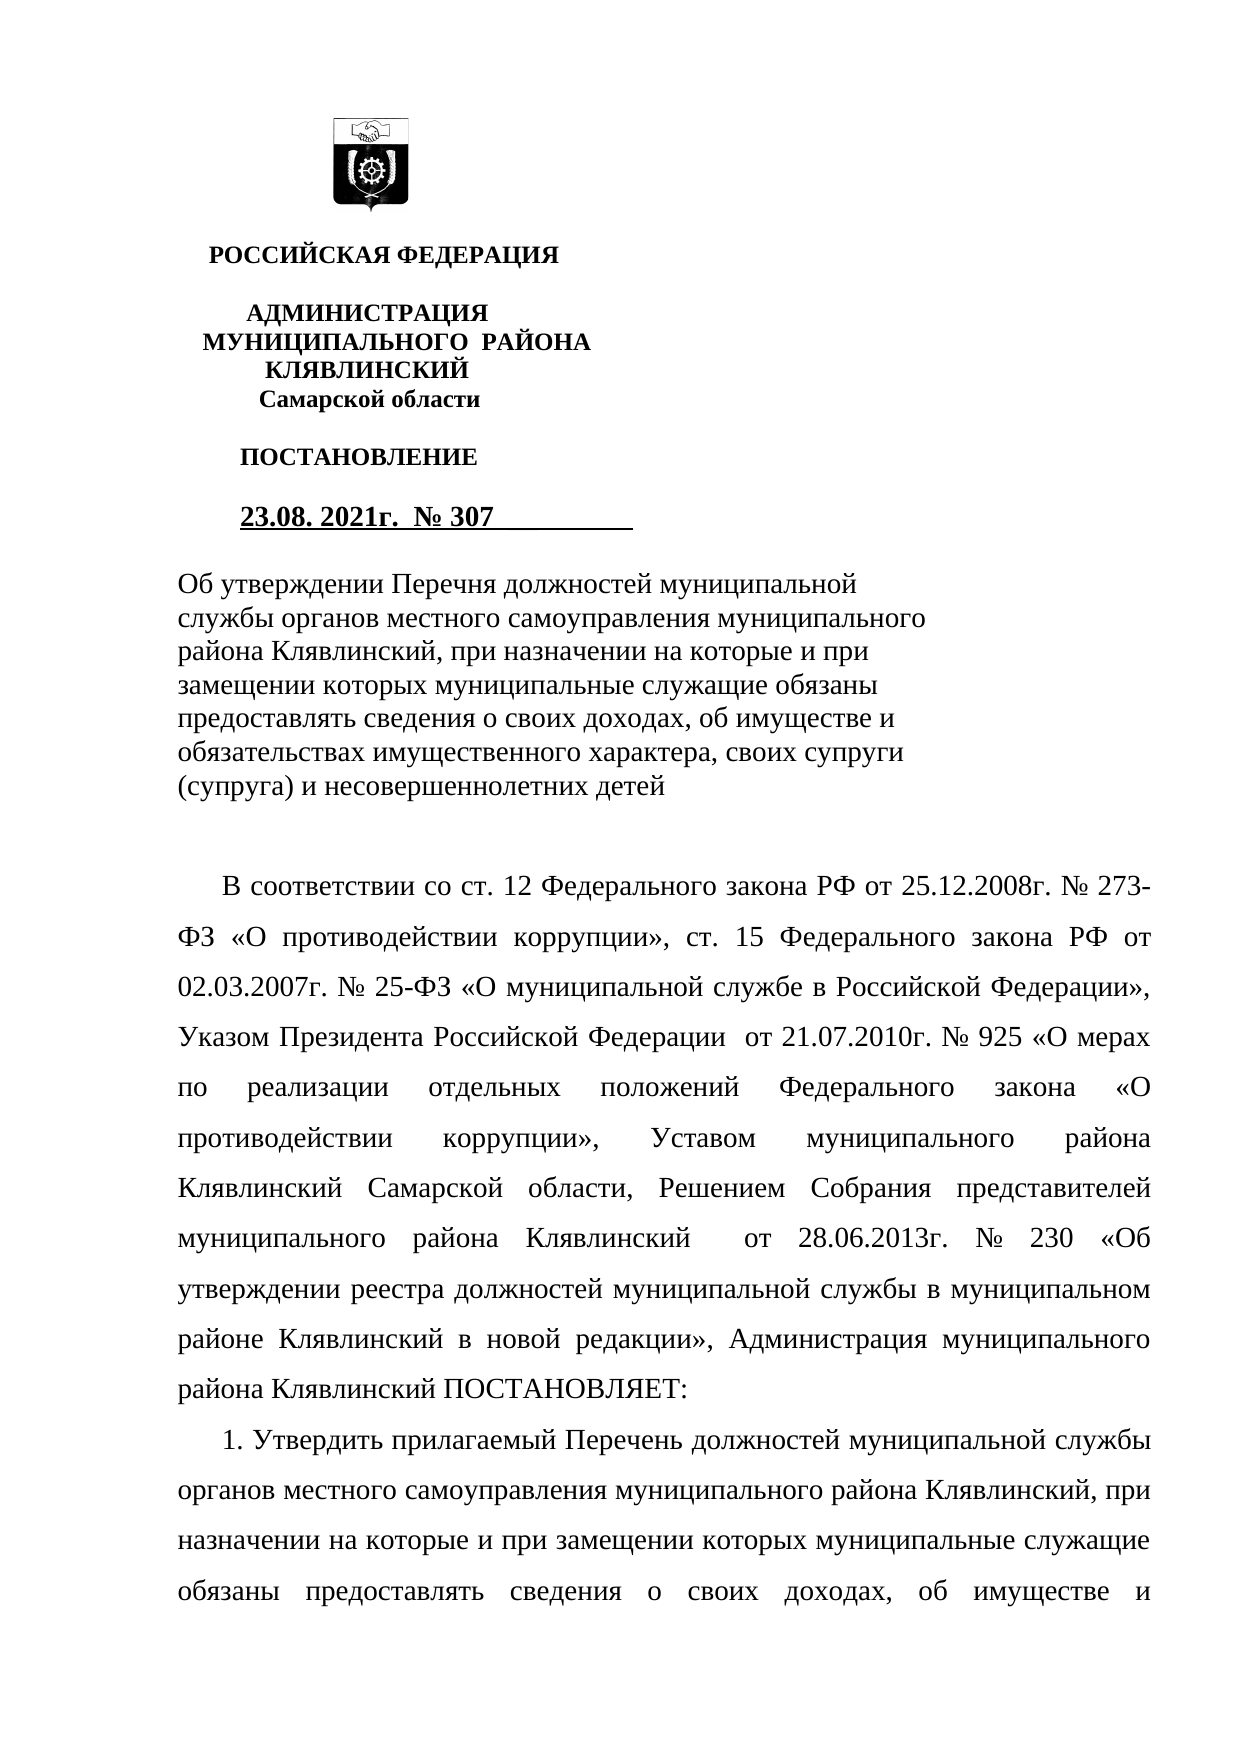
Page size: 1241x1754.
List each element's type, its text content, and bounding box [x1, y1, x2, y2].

text Об утверждении Перечня должностей муниципальной [177, 566, 1152, 600]
text обязательствах имущественного характера, своих супруги [177, 734, 1152, 768]
text АДМИНИСТРАЦИЯ [177, 298, 1152, 327]
text РОССИЙСКАЯ ФЕДЕРАЦИЯ [177, 241, 1152, 269]
text службы органов местного самоуправления муниципального [177, 600, 1152, 633]
text В соответствии со ст. 12 Федерального закона РФ от 25.12.2008г. № 273-ФЗ «О противодействии коррупции», ст. 15 Федерального закона РФ от 02.03.2007г. № 25-ФЗ «О муниципальной службе в Российской Федерации», Указом Президента Российской Федерации от 21.07.2010г. № 925 «О мерах по реализации отдельных положений Федерального закона «О противодействии коррупции», Уставом муниципального района Клявлинский Самарской области, Решением Собрания представителей муниципального района Клявлинский от 28.06.2013г. № 230 «Об утверждении реестра должностей муниципальной службы в муниципальном районе Клявлинский в новой редакции», Администрация муниципального района Клявлинский ПОСТАНОВЛЯЕТ: [177, 868, 1152, 1405]
text КЛЯВЛИНСКИЙ [177, 356, 1152, 384]
text 23.08. 2021г. № 307 __ [177, 499, 1152, 533]
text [177, 1422, 1152, 1606]
picture [333, 118, 409, 212]
text МУНИЦИПАЛЬНОГО РАЙОНА [177, 327, 1152, 356]
subtitle ПОСТАНОВЛЕНИЕ [177, 442, 1152, 471]
text Самарской области [177, 384, 1152, 413]
text района Клявлинский, при назначении на которые и при [177, 633, 1152, 667]
text замещении которых муниципальные служащие обязаны [177, 667, 1152, 701]
text (супруга) и несовершеннолетних детей [177, 768, 1152, 801]
text предоставлять сведения о своих доходах, об имуществе и [177, 701, 1152, 734]
